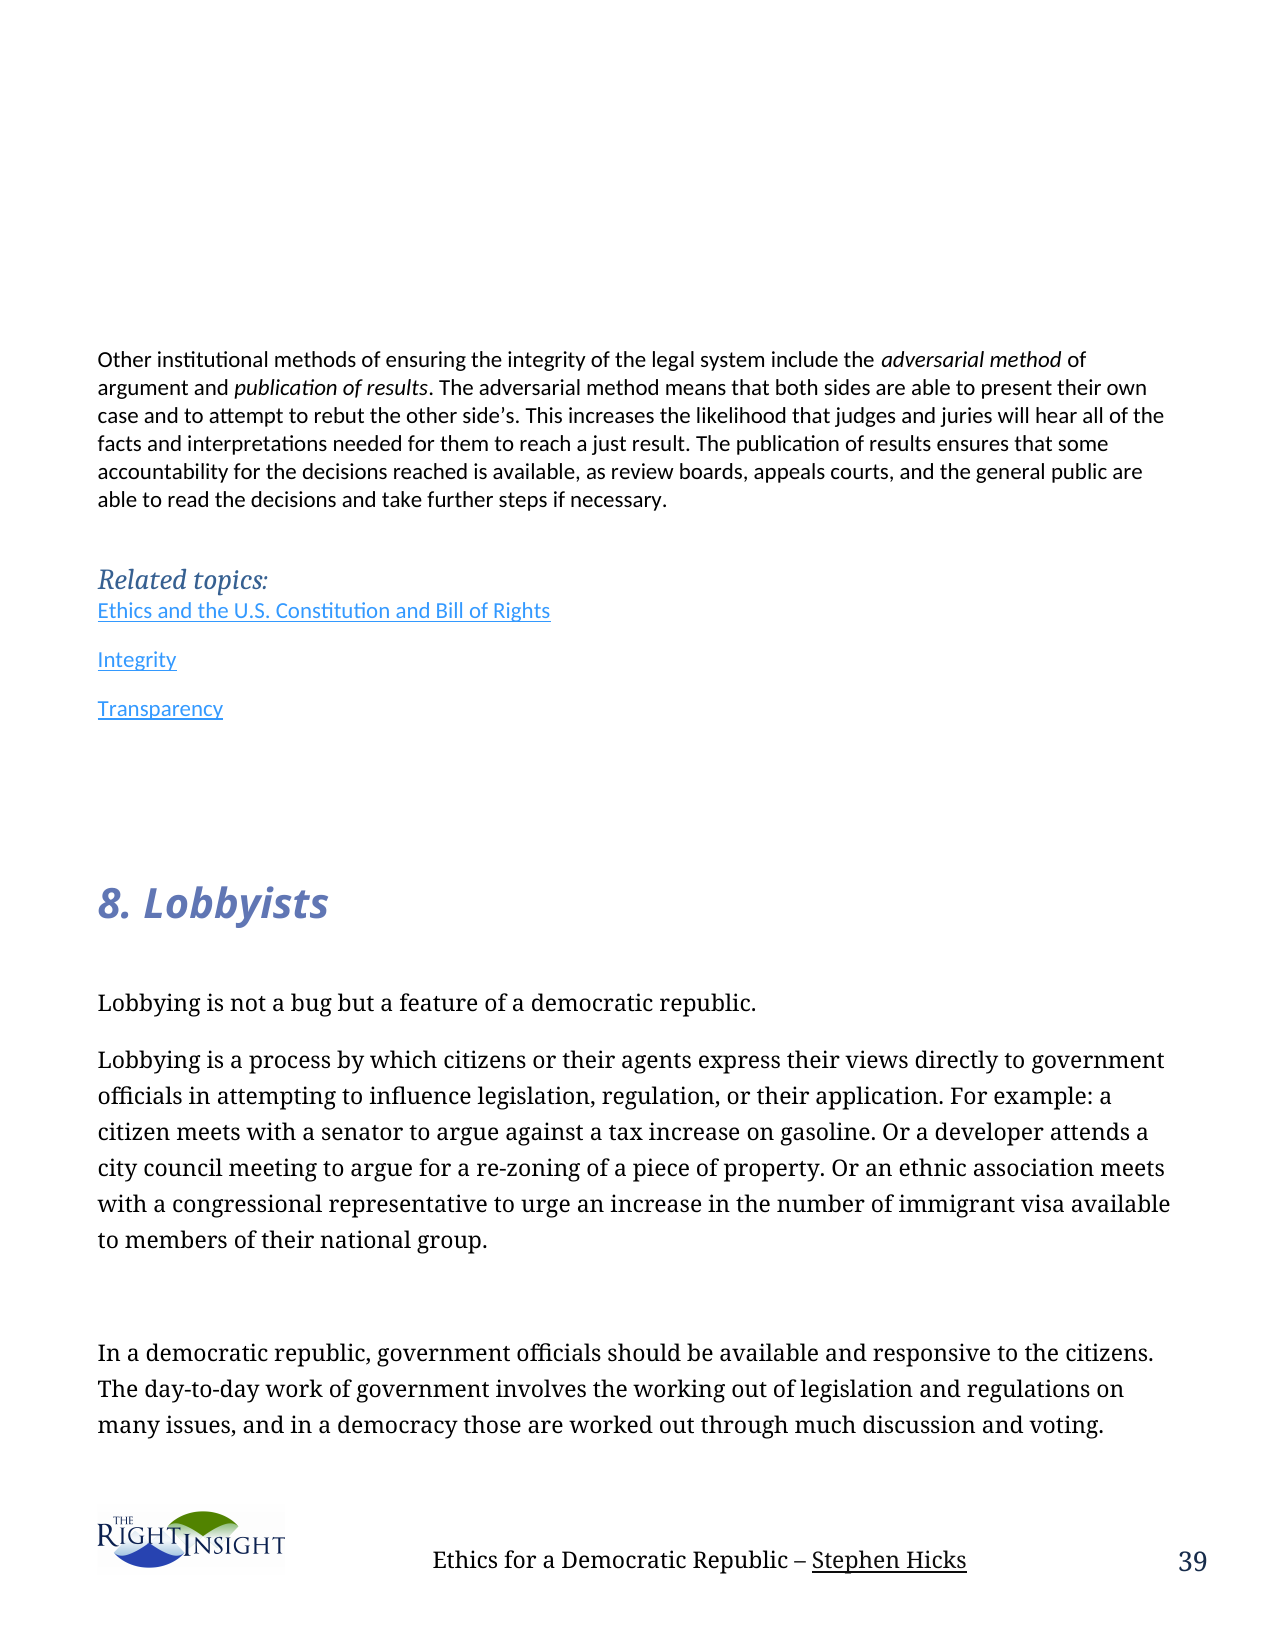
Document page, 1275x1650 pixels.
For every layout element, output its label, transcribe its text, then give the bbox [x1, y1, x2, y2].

text Transparency [97, 694, 1177, 722]
text Integrity [97, 646, 1177, 673]
subtitle 8. Lobbyists [97, 874, 1177, 931]
text Ethics and the U.S. Constitution and Bill of Rights [97, 597, 1177, 625]
picture [97, 1504, 285, 1575]
text Other institutional methods of ensuring the integrity of the legal system include the adversarial method of argument and publication of results. The adversarial method means that both sides are able to present their own case and to attempt to rebut the other side’s. This increases the likelihood that judges and juries will hear all of the facts and interpretations needed for them to reach a just result. The publication of results ensures that some accountability for the decisions reached is available, as review boards, appeals courts, and the general public are able to read the decisions and take further steps if necessary. [97, 345, 1177, 513]
text In a democratic republic, government officials should be available and responsive to the citizens. The day-to-day work of government involves the working out of legislation and regulations on many issues, and in a democracy those are worked out through much discussion and voting. [97, 1337, 1177, 1441]
subtitle Related topics: [97, 563, 1177, 597]
text Lobbying is not a bug but a feature of a democratic republic. [97, 987, 1177, 1019]
text Lobbying is a process by which citizens or their agents express their views directly to government officials in attempting to influence legislation, regulation, or their application. For example: a citizen meets with a senator to argue against a tax increase on gasoline. Or a developer attends a city council meeting to argue for a re-zoning of a piece of property. Or an ethnic association meets with a congressional representative to urge an increase in the number of immigrant visa available to members of their national group. [97, 1044, 1177, 1255]
